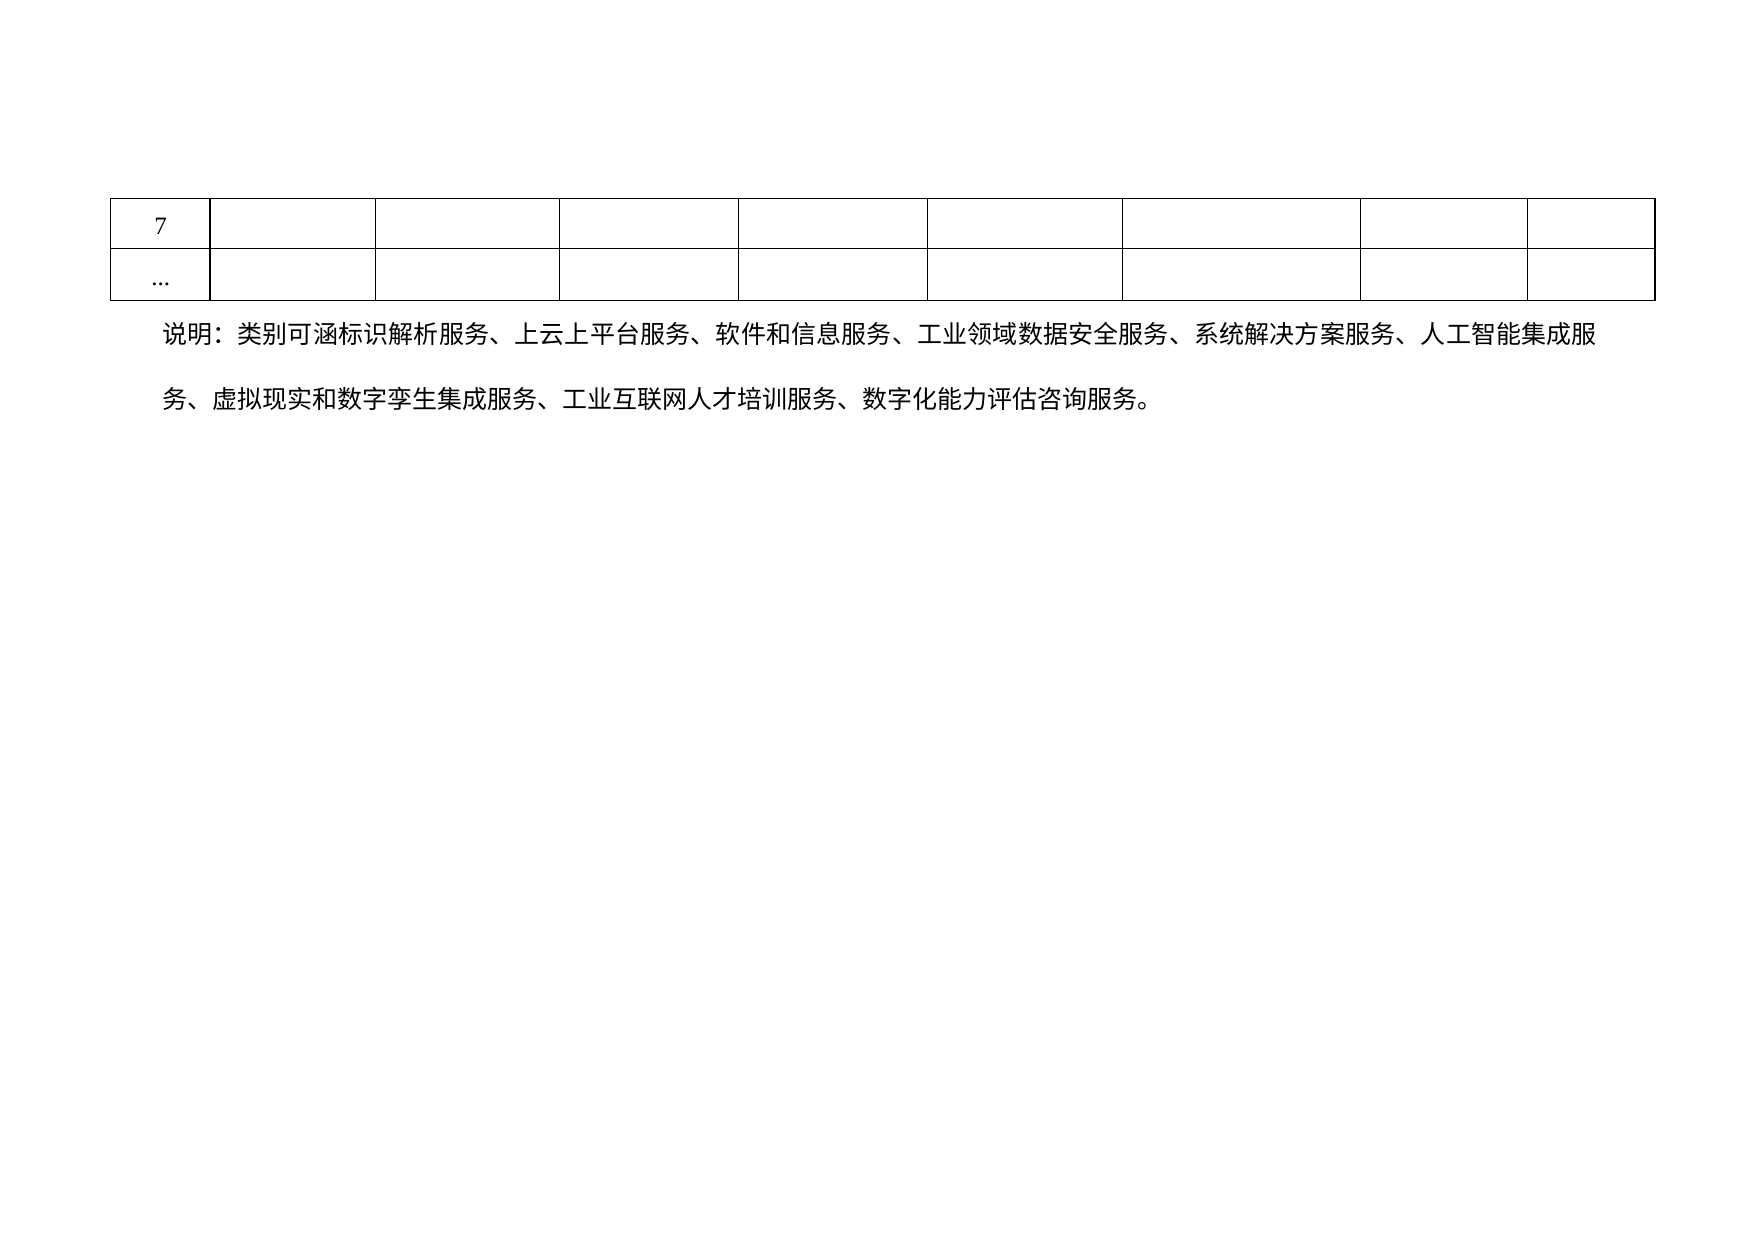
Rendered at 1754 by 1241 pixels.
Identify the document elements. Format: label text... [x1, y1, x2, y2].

table_cell [928, 199, 1122, 248]
table_cell ... [111, 249, 209, 299]
table_cell [211, 249, 375, 299]
table_cell [1528, 249, 1654, 299]
table_cell [1123, 199, 1360, 248]
table_cell [211, 199, 375, 248]
table_cell [1528, 199, 1654, 248]
table_cell [739, 199, 927, 248]
table_cell [376, 249, 559, 299]
table_cell [739, 249, 927, 299]
table_cell [1361, 249, 1527, 299]
table_cell 7 [111, 199, 209, 248]
table_cell [560, 199, 738, 248]
table_cell [560, 249, 738, 299]
table_cell [1361, 199, 1527, 248]
table_cell [928, 249, 1122, 299]
text 说明：类别可涵标识解析服务、上云上平台服务、软件和信息服务、工业领域数据安全服务、系统解决方案服务、人工智能集成服务、虚拟现实和数字孪生集成服务、工业互联网人才培训服务、数字化能力评估咨询服务。 [162, 301, 1604, 431]
table_cell [1123, 249, 1360, 299]
table_cell [376, 199, 559, 248]
